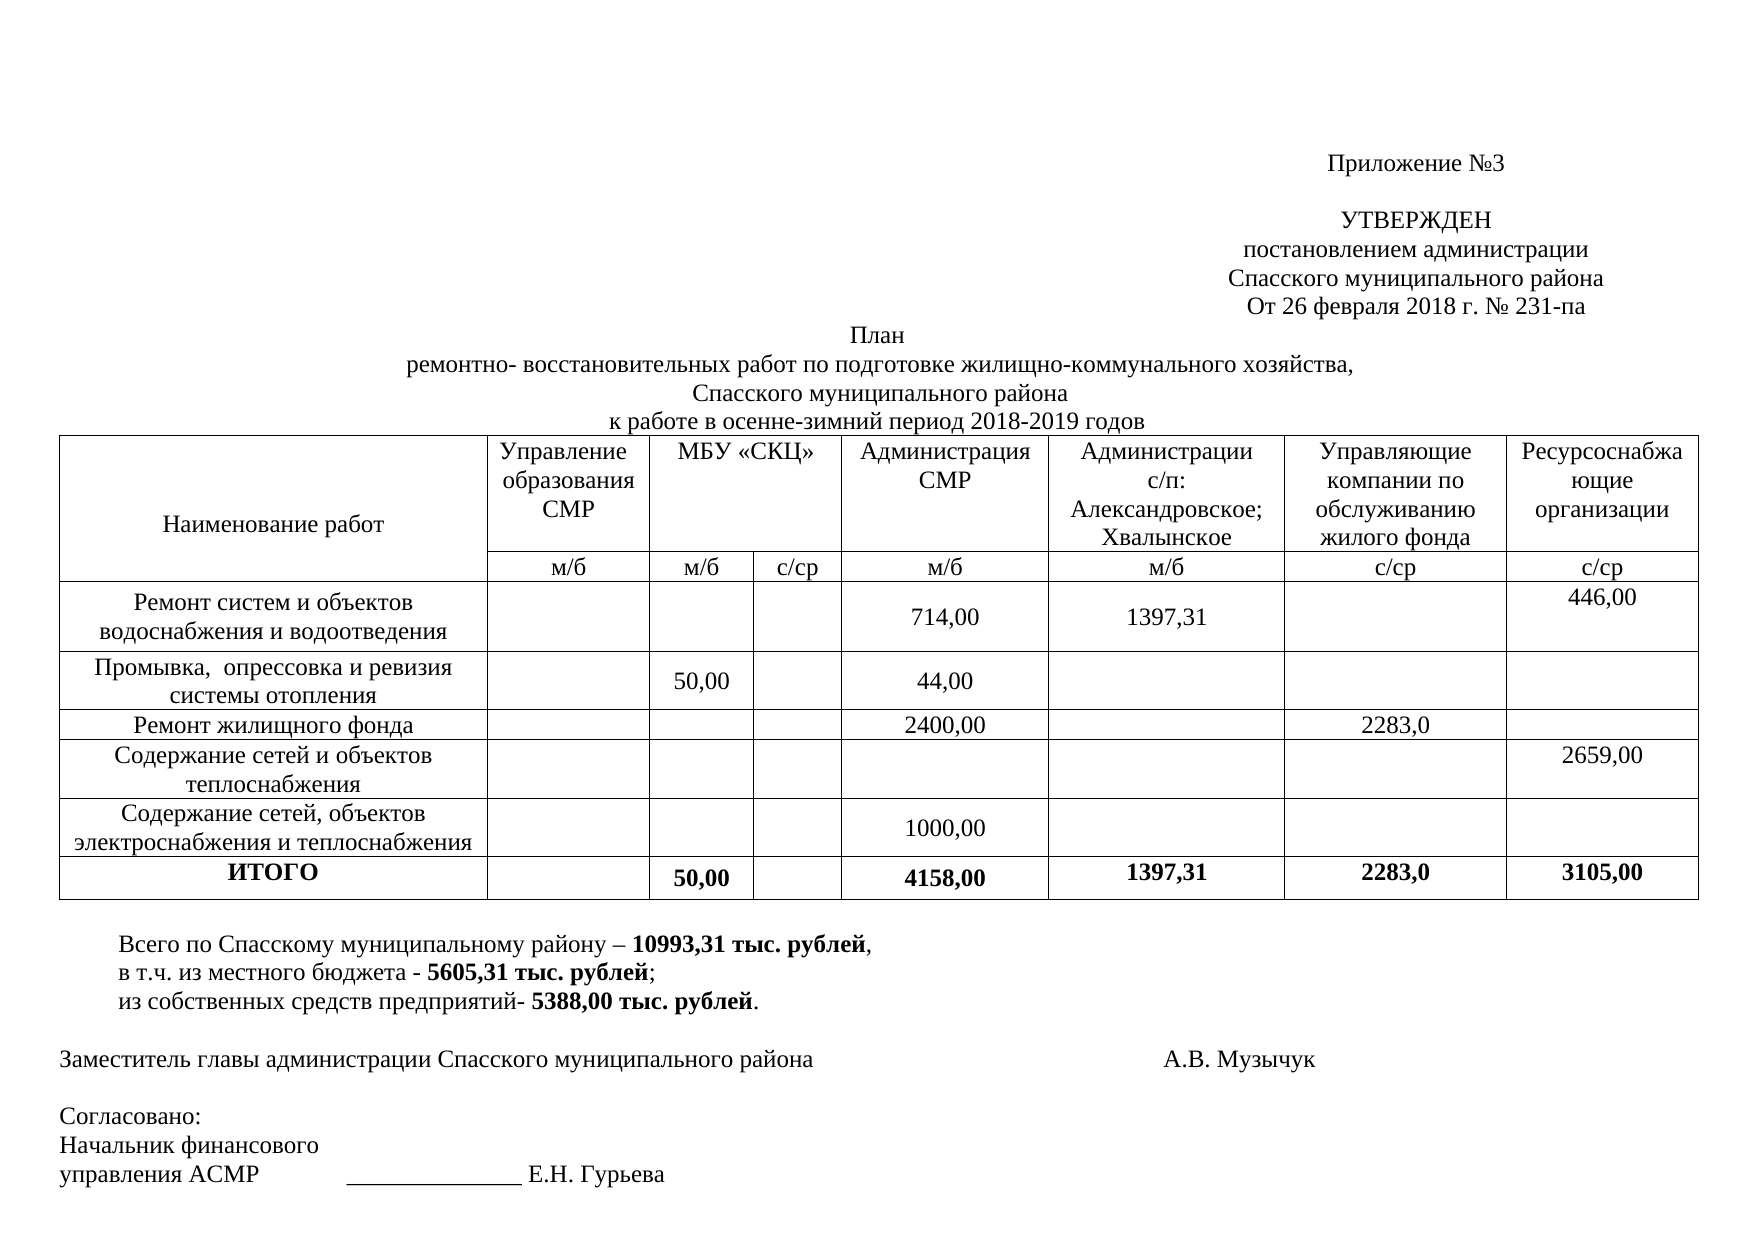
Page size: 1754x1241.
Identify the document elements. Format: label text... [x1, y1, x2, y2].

table_cell [1285, 582, 1506, 651]
text Всего по Спасскому муниципальному району – 10993,31 тыс. рублей, [118, 929, 1636, 957]
text к работе в осенне-зимний период 2018-2019 годов [118, 406, 1636, 435]
table_cell 2283,0 [1285, 857, 1506, 899]
text управления АСМР ______________ Е.Н. Гурьева [59, 1159, 1636, 1187]
table_cell [1049, 652, 1284, 709]
table_header Управляющие компании по обслуживанию жилого фонда [1285, 436, 1506, 551]
table_cell [1285, 740, 1506, 797]
table_cell с/ср [754, 552, 841, 581]
table_cell м/б [650, 552, 753, 581]
text Спасского муниципального района [1196, 263, 1636, 291]
table_cell 2400,00 [842, 710, 1048, 739]
table_cell [1049, 799, 1284, 856]
table_cell [488, 652, 649, 709]
table_cell [650, 582, 753, 651]
table_header Администрация СМР [842, 436, 1048, 551]
table_cell [1285, 652, 1506, 709]
text из собственных средств предприятий- 5388,00 тыс. рублей. [118, 986, 1636, 1015]
table_cell Ремонт жилищного фонда [60, 710, 487, 739]
table_cell [754, 857, 841, 899]
table_cell 50,00 [650, 652, 753, 709]
table_cell с/ср [1507, 552, 1698, 581]
table_header Управление образования СМР [488, 436, 649, 551]
table_cell 4158,00 [842, 857, 1048, 899]
table_cell [754, 652, 841, 709]
table_cell 1397,31 [1049, 582, 1284, 651]
table_cell Содержание сетей, объектов электроснабжения и теплоснабжения [60, 799, 487, 856]
text Спасского муниципального района [118, 378, 1636, 406]
table_cell м/б [1049, 552, 1284, 581]
table_cell Промывка, опрессовка и ревизия системы отопления [60, 652, 487, 709]
text Начальник финансового [59, 1130, 1636, 1159]
table_cell с/ср [1285, 552, 1506, 581]
table_cell 44,00 [842, 652, 1048, 709]
text УТВЕРЖДЕН [1196, 205, 1636, 234]
table_cell [488, 740, 649, 797]
table_cell м/б [842, 552, 1048, 581]
table_cell [754, 710, 841, 739]
table_header МБУ «СКЦ» [650, 436, 841, 551]
table_cell [488, 582, 649, 651]
table_cell [1049, 740, 1284, 797]
text План [118, 320, 1636, 349]
text в т.ч. из местного бюджета - 5605,31 тыс. рублей; [118, 957, 1636, 986]
table_cell [488, 799, 649, 856]
text Приложение №3 [1196, 148, 1636, 176]
table_cell 1397,31 [1049, 857, 1284, 899]
table_cell [650, 710, 753, 739]
table_header Администрации с/п: Александровское; Хвалынское [1049, 436, 1284, 551]
table_cell [1507, 799, 1698, 856]
table_cell ИТОГО [60, 857, 487, 899]
table_cell [488, 710, 649, 739]
table_cell [754, 740, 841, 797]
table_cell 2283,0 [1285, 710, 1506, 739]
table_cell 2659,00 [1507, 740, 1698, 797]
table_cell [650, 799, 753, 856]
table_cell [488, 857, 649, 899]
table_cell 1000,00 [842, 799, 1048, 856]
table_cell 3105,00 [1507, 857, 1698, 899]
table_cell [754, 582, 841, 651]
table_cell [1285, 799, 1506, 856]
text От 26 февраля 2018 г. № 231-па [1196, 291, 1636, 320]
table_cell 50,00 [650, 857, 753, 899]
text Заместитель главы администрации Спасского муниципального района А.В. Музычук [59, 1044, 1636, 1072]
table_cell 446,00 [1507, 582, 1698, 651]
text постановлением администрации [1196, 234, 1636, 263]
table_cell [842, 740, 1048, 797]
table_cell [650, 740, 753, 797]
table_header Наименование работ [60, 436, 487, 581]
table_cell [1507, 710, 1698, 739]
table_cell [1049, 710, 1284, 739]
table_cell 714,00 [842, 582, 1048, 651]
text Согласовано: [59, 1101, 1636, 1130]
table_cell м/б [488, 552, 649, 581]
table_cell [1507, 652, 1698, 709]
table_header Ресурсоснабжающие организации [1507, 436, 1698, 551]
table_cell Ремонт систем и объектов водоснабжения и водоотведения [60, 582, 487, 651]
text ремонтно- восстановительных работ по подготовке жилищно-коммунального хозяйства, [118, 349, 1636, 378]
table_cell Содержание сетей и объектов теплоснабжения [60, 740, 487, 797]
table_cell [754, 799, 841, 856]
